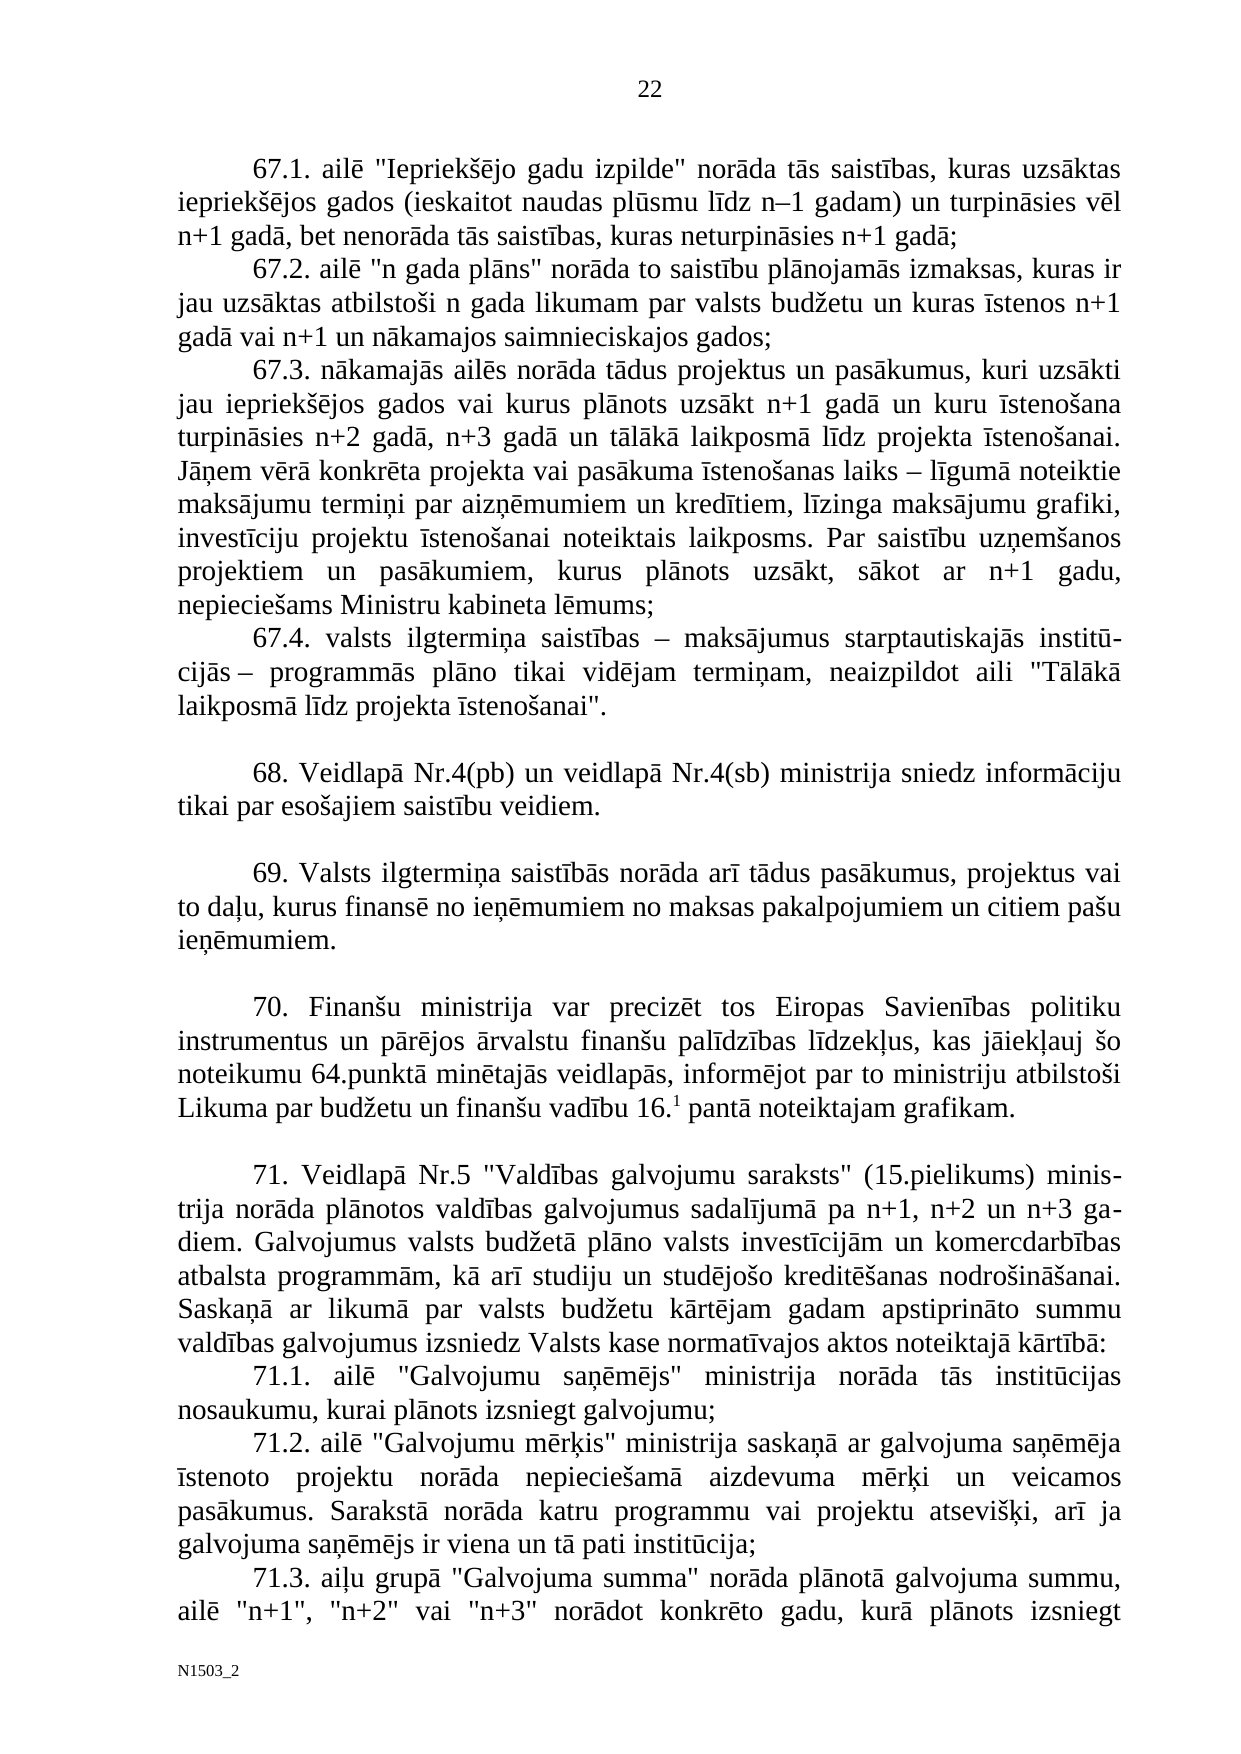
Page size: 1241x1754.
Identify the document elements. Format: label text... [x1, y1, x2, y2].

text 67.3. nākamajās ailēs norāda tādus projektus un pasākumus, kuri uzsākti jau iepriekšējos gados vai kurus plānots uzsākt n+1 gadā un kuru īstenošana turpināsies n+2 gadā, n+3 gadā un tālākā laikposmā līdz projekta īstenošanai. Jāņem vērā konkrēta projekta vai pasākuma īstenošanas laiks – līgumā noteiktie maksājumu termiņi par aizņēmumiem un kredītiem, līzinga maksājumu grafiki, investīciju projektu īstenošanai noteiktais laikposms. Par saistību uzņemšanos projektiem un pasākumiem, kurus plānots uzsākt, sākot ar n+1 gadu, nepieciešams Ministru kabineta lēmums; [177, 352, 1122, 621]
text 71.1. ailē "Galvojumu saņēmējs" ministrija norāda tās institūcijas nosaukumu, kurai plānots izsniegt galvojumu; [177, 1358, 1122, 1426]
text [177, 1560, 1122, 1627]
text 68. Veidlapā Nr.4(pb) un veidlapā Nr.4(sb) ministrija sniedz informāciju tikai par esošajiem saistību veidiem. [177, 755, 1122, 822]
text 70. Finanšu ministrija var precizēt tos Eiropas Savienības politiku instrumentus un pārējos ārvalstu finanšu palīdzības līdzekļus, kas jāiekļauj šo noteikumu 64.punktā minētajās veidlapās, informējot par to ministriju atbilstoši Likuma par budžetu un finanšu vadību 16.1 pantā noteiktajam grafikam. [177, 989, 1122, 1124]
text 67.1. ailē "Iepriekšējo gadu izpilde" norāda tās saistības, kuras uzsāktas iepriekšējos gados (ieskaitot naudas plūsmu līdz n–1 gadam) un turpināsies vēl n+1 gadā, bet nenorāda tās saistības, kuras neturpināsies n+1 gadā; [177, 151, 1122, 252]
text 71. Veidlapā Nr.5 "Valdības galvojumu saraksts" (15.pielikums) ministrija norāda plānotos valdības galvojumus sadalījumā pa n+1, n+2 un n+3 gadiem. Galvojumus valsts budžetā plāno valsts investīcijām un komercdarbības atbalsta programmām, kā arī studiju un studējošo kreditēšanas nodrošināšanai. Saskaņā ar likumā par valsts budžetu kārtējam gadam apstiprināto summu valdības galvojumus izsniedz Valsts kase normatīvajos aktos noteiktajā kārtībā: [177, 1157, 1122, 1358]
text 67.2. ailē "n gada plāns" norāda to saistību plānojamās izmaksas, kuras ir jau uzsāktas atbilstoši n gada likumam par valsts budžetu un kuras īstenos n+1 gadā vai n+1 un nākamajos saimnieciskajos gados; [177, 252, 1122, 352]
text 71.2. ailē "Galvojumu mērķis" ministrija saskaņā ar galvojuma saņēmēja īstenoto projektu norāda nepieciešamā aizdevuma mērķi un veicamos pasākumus. Sarakstā norāda katru programmu vai projektu atsevišķi, arī ja galvojuma saņēmējs ir viena un tā pati institūcija; [177, 1426, 1122, 1560]
text 67.4. valsts ilgtermiņa saistības – maksājumus starptautiskajās institūcijās – programmās plāno tikai vidējam termiņam, neaizpildot aili "Tālākā laikposmā līdz projekta īstenošanai". [177, 621, 1122, 721]
text 69. Valsts ilgtermiņa saistībās norāda arī tādus pasākumus, projektus vai to daļu, kurus finansē no ieņēmumiem no maksas pakalpojumiem un citiem pašu ieņēmumiem. [177, 855, 1122, 956]
